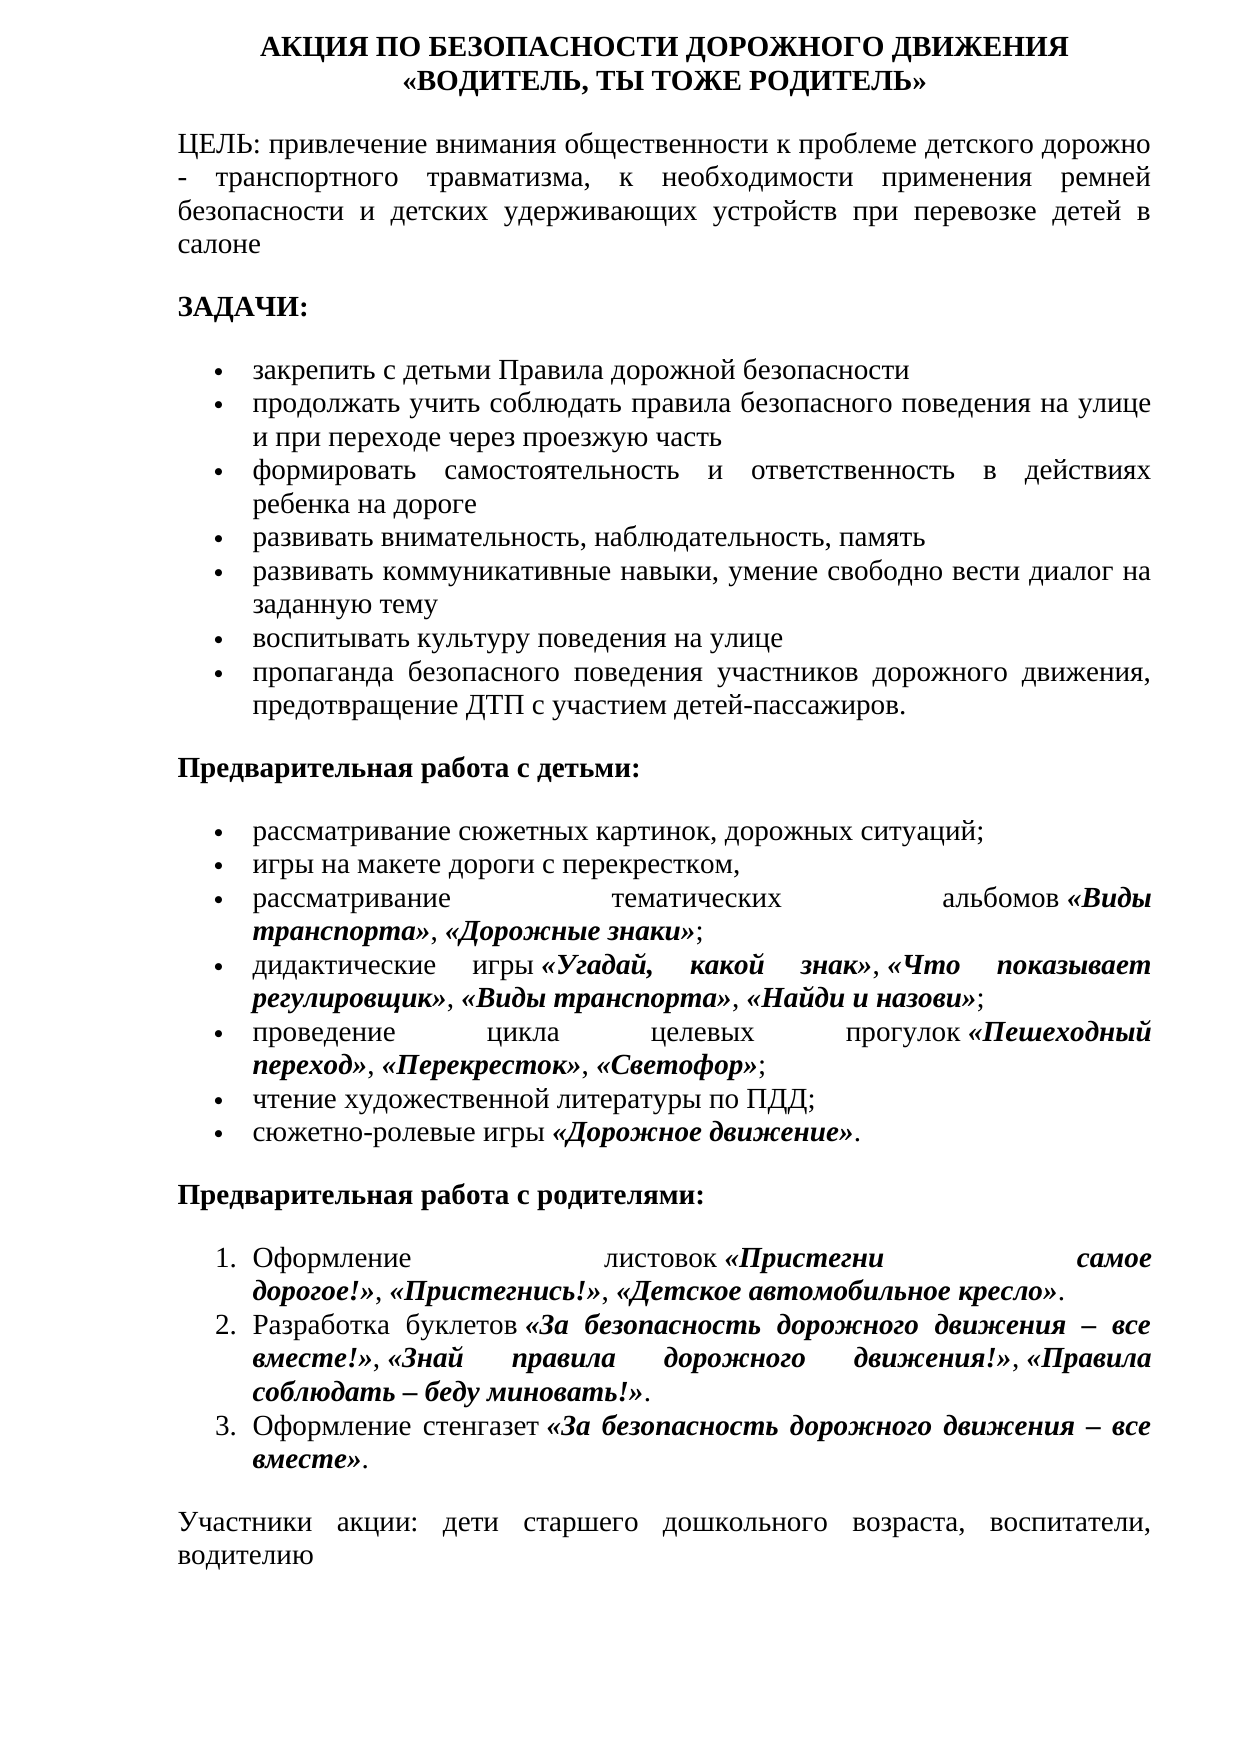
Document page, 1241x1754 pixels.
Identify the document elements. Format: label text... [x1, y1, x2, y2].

list воспитывать культуру поведения на улице [215, 620, 1152, 654]
text ЦЕЛЬ: привлечение внимания общественности к проблеме детского дорожно - транспортного травматизма, к необходимости применения ремней безопасности и детских удерживающих устройств при перевозке детей в салоне [177, 126, 1152, 260]
list дидактические игры «Угадай, какой знак», «Что показывает регулировщик», «Виды транспорта», «Найди и назови»; [215, 947, 1152, 1014]
list Оформление листовок «Пристегни самое дорогое!», «Пристегнись!», «Детское автомобильное кресло». [215, 1240, 1152, 1307]
list проведение цикла целевых прогулок «Пешеходный переход», «Перекресток», «Светофор»; [215, 1014, 1152, 1081]
list продолжать учить соблюдать правила безопасного поведения на улице и при переходе через проезжую часть [215, 385, 1152, 452]
list развивать коммуникативные навыки, умение свободно вести диалог на заданную тему [215, 553, 1152, 620]
list развивать внимательность, наблюдательность, память [215, 519, 1152, 553]
text Участники акции: дети старшего дошкольного возраста, воспитатели, водителию [177, 1504, 1152, 1571]
list игры на макете дороги с перекрестком, [215, 846, 1152, 880]
list Оформление стенгазет «За безопасность дорожного движения – все вместе». [215, 1408, 1152, 1475]
list сюжетно-ролевые игры «Дорожное движение». [215, 1114, 1152, 1148]
list чтение художественной литературы по ПДД; [215, 1081, 1152, 1114]
list закрепить с детьми Правила дорожной безопасности [215, 352, 1152, 385]
list формировать самостоятельность и ответственность в действиях ребенка на дороге [215, 452, 1152, 519]
list рассматривание тематических альбомов «Виды транспорта», «Дорожные знаки»; [215, 880, 1152, 947]
text Предварительная работа с родителями: [177, 1177, 1152, 1211]
list рассматривание сюжетных картинок, дорожных ситуаций; [215, 813, 1152, 846]
text Предварительная работа с детьми: [177, 750, 1152, 783]
list Разработка буклетов «За безопасность дорожного движения – все вместе!», «Знай правила дорожного движения!», «Правила соблюдать – беду миновать!». [215, 1307, 1152, 1408]
list пропаганда безопасного поведения участников дорожного движения, предотвращение ДТП с участием детей-пассажиров. [215, 654, 1152, 721]
text АКЦИЯ ПО БЕЗОПАСНОСТИ ДОРОЖНОГО ДВИЖЕНИЯ «ВОДИТЕЛЬ, ТЫ ТОЖЕ РОДИТЕЛЬ» [177, 29, 1152, 97]
text ЗАДАЧИ: [177, 289, 1152, 323]
